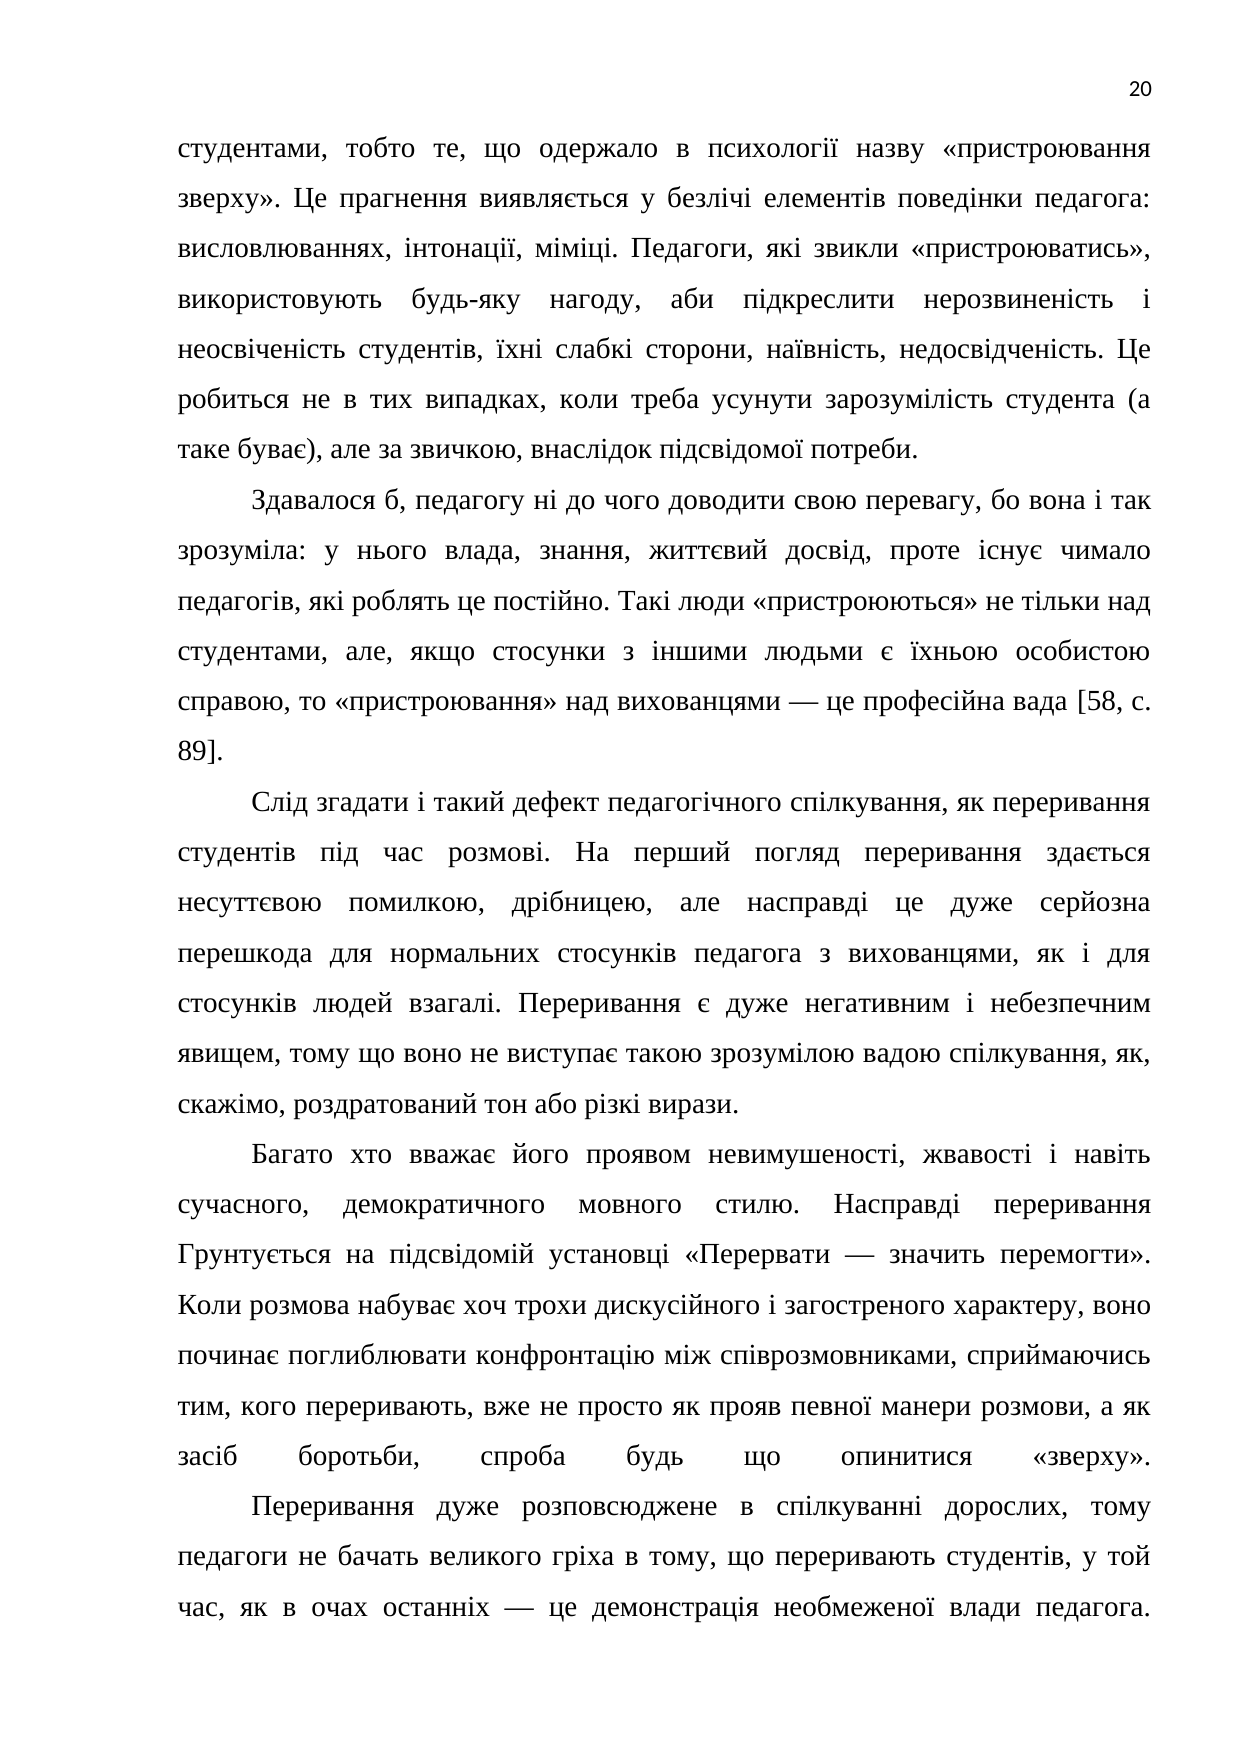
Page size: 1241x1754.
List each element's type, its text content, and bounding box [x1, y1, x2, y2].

text Здавалося б, педагогу ні до чого доводити свою перевагу, бо вона і так зрозуміла: у нього влада, знання, життєвий досвід, проте існує чимало педагогів, які роблять це постійно. Такі люди «пристроюються» не тільки над студентами, але, якщо стосунки з іншими людьми є їхньою особистою справою, то «пристроювання» над вихованцями — це професійна вада [58, с. 89]. [177, 482, 1152, 767]
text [177, 130, 1152, 465]
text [177, 1136, 1152, 1622]
text Слід згадати і такий дефект педагогічного спілкування, як переривання студентів під час розмові. На перший погляд переривання здається несуттєвою помилкою, дрібницею, але насправді це дуже серйозна перешкода для нормальних стосунків педагога з вихованцями, як і для стосунків людей взагалі. Переривання є дуже негативним і небезпечним явищем, тому що воно не виступає такою зрозумілою вадою спілкування, як, скажімо, роздратований тон або різкі вирази. [177, 784, 1152, 1119]
